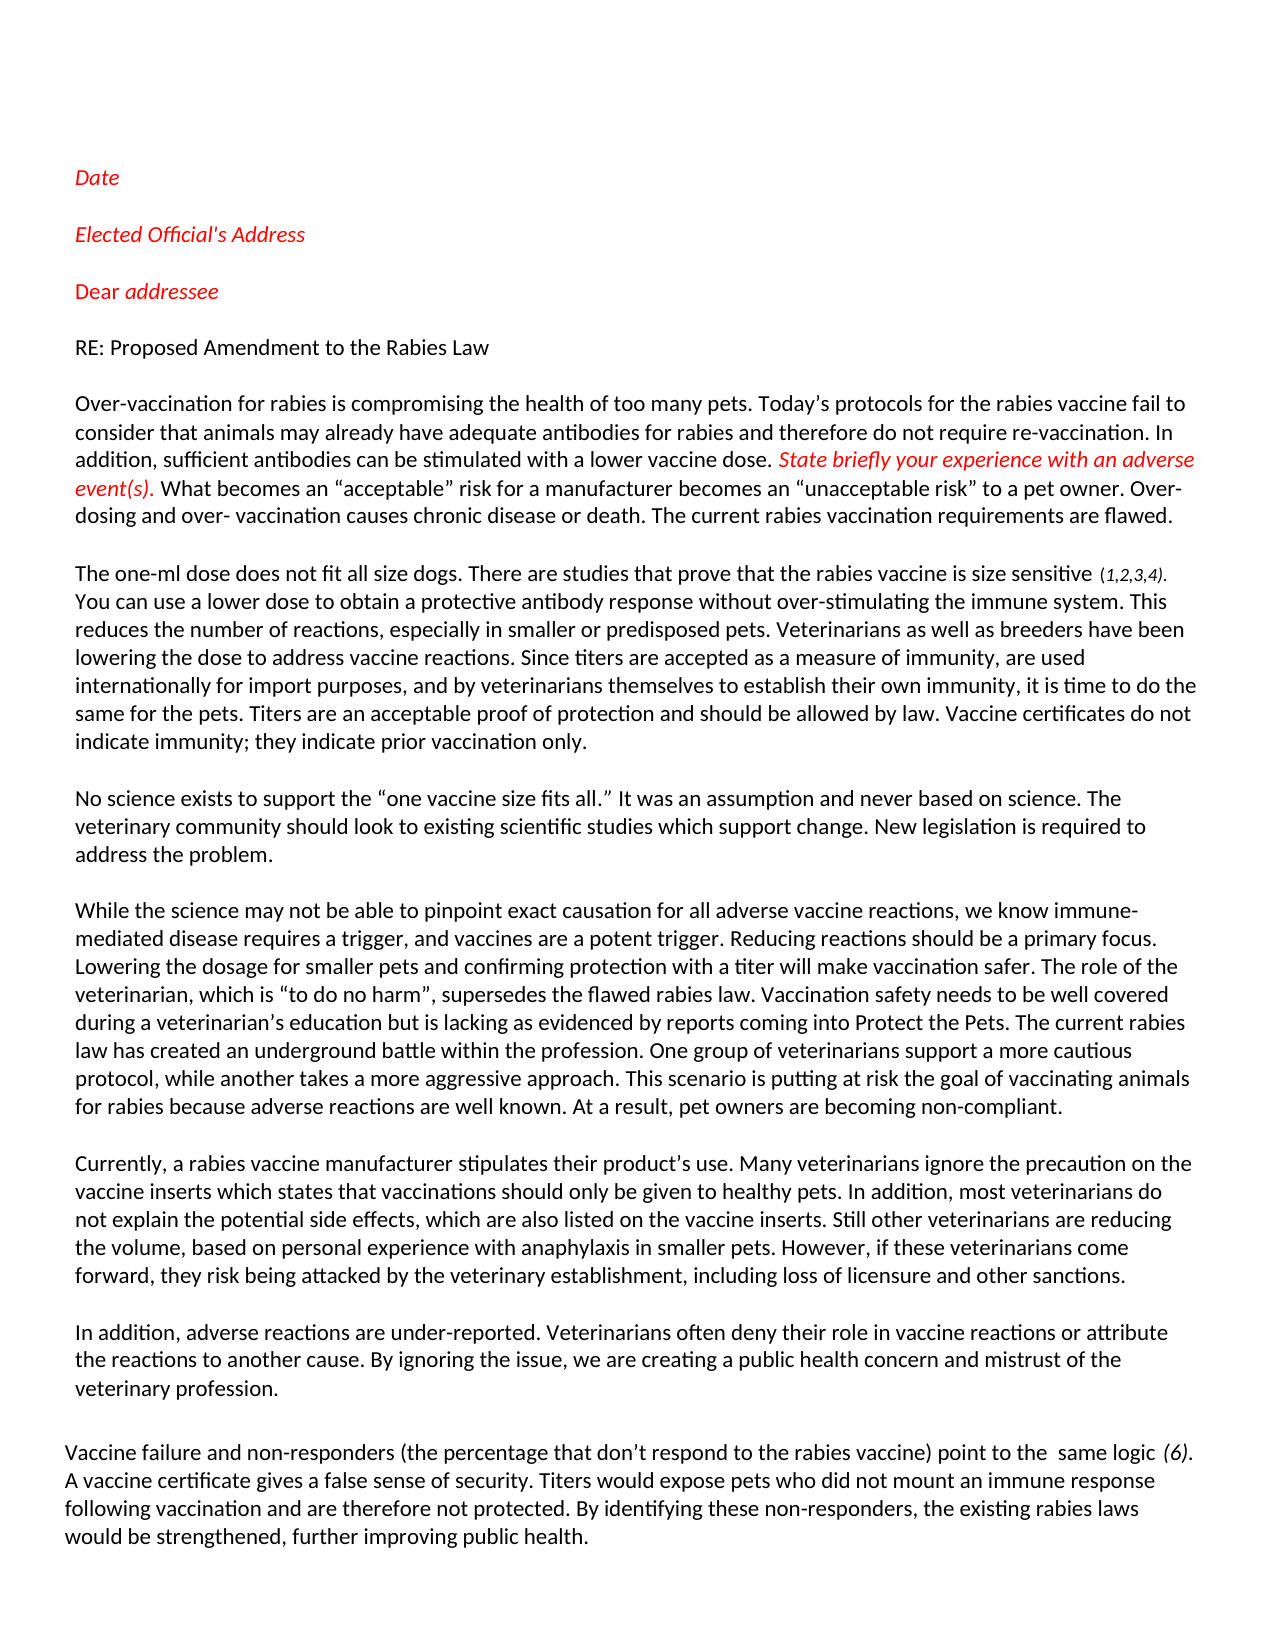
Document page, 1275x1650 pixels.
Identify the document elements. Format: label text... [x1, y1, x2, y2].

text No science exists to support the “one vaccine size fits all.” It was an assumption and never based on science. The veterinary community should look to existing scientific studies which support change. New legislation is required to address the problem. [75, 784, 1151, 868]
text Currently, a rabies vaccine manufacturer stipulates their product’s use. Many veterinarians ignore the precaution on the vaccine inserts which states that vaccinations should only be given to healthy pets. In addition, most veterinarians do not explain the potential side effects, which are also listed on the vaccine inserts. Still other veterinarians are reducing the volume, based on personal experience with anaphylaxis in smaller pets. However, if these veterinarians come forward, they risk being attacked by the veterinary establishment, including loss of licensure and other sanctions. [75, 1149, 1196, 1289]
text In addition, adverse reactions are under-reported. Veterinarians often deny their role in vaccine reactions or attribute the reactions to another cause. By ignoring the issue, we are creating a public health concern and mistrust of the veterinary profession. [75, 1318, 1174, 1402]
text RE: Proposed Amendment to the Rabies Law [75, 333, 1210, 361]
text Vaccine failure and non-responders (the percentage that don’t respond to the rabies vaccine) point to the same logic (6). A vaccine certificate gives a false sense of security. Titers would expose pets who did not mount an immune response following vaccination and are therefore not protected. By identifying these non-responders, the existing rabies laws would be strengthened, further improving public health. [64, 1438, 1196, 1550]
text Date [75, 163, 1210, 191]
text Dear addressee [75, 277, 1210, 305]
text The one-ml dose does not fit all size dogs. There are studies that prove that the rabies vaccine is size sensitive (1,2,3,4). You can use a lower dose to obtain a protective antibody response without over-stimulating the immune system. This reduces the number of reactions, especially in smaller or predisposed pets. Veterinarians as well as breeders have been lowering the dose to address vaccine reactions. Since titers are accepted as a measure of immunity, are used internationally for import purposes, and by veterinarians themselves to establish their own immunity, it is time to do the same for the pets. Titers are an acceptable proof of protection and should be allowed by law. Vaccine certificates do not indicate immunity; they indicate prior vaccination only. [75, 559, 1201, 755]
text Over-vaccination for rabies is compromising the health of too many pets. Today’s protocols for the rabies vaccine fail to consider that animals may already have adequate antibodies for rabies and therefore do not require re-vaccination. In addition, sufficient antibodies can be stimulated with a lower vaccine dose. State briefly your experience with an adverse event(s). What becomes an “acceptable” risk for a manufacturer becomes an “unacceptable risk” to a pet owner. Over-dosing and over- vaccination causes chronic disease or death. The current rabies vaccination requirements are flawed. [75, 389, 1200, 530]
text Elected Official's Address [75, 220, 1210, 248]
text While the science may not be able to pinpoint exact causation for all adverse vaccine reactions, we know immune- mediated disease requires a trigger, and vaccines are a potent trigger. Reducing reactions should be a primary focus. Lowering the dosage for smaller pets and confirming protection with a titer will make vaccination safer. The role of the veterinarian, which is “to do no harm”, supersedes the flawed rabies law. Vaccination safety needs to be well covered during a veterinarian’s education but is lacking as evidenced by reports coming into Protect the Pets. The current rabies law has created an underground battle within the profession. One group of veterinarians support a more cautious protocol, while another takes a more aggressive approach. This scenario is putting at risk the goal of vaccinating animals for rabies because adverse reactions are well known. At a result, pet owners are becoming non-compliant. [75, 896, 1196, 1120]
